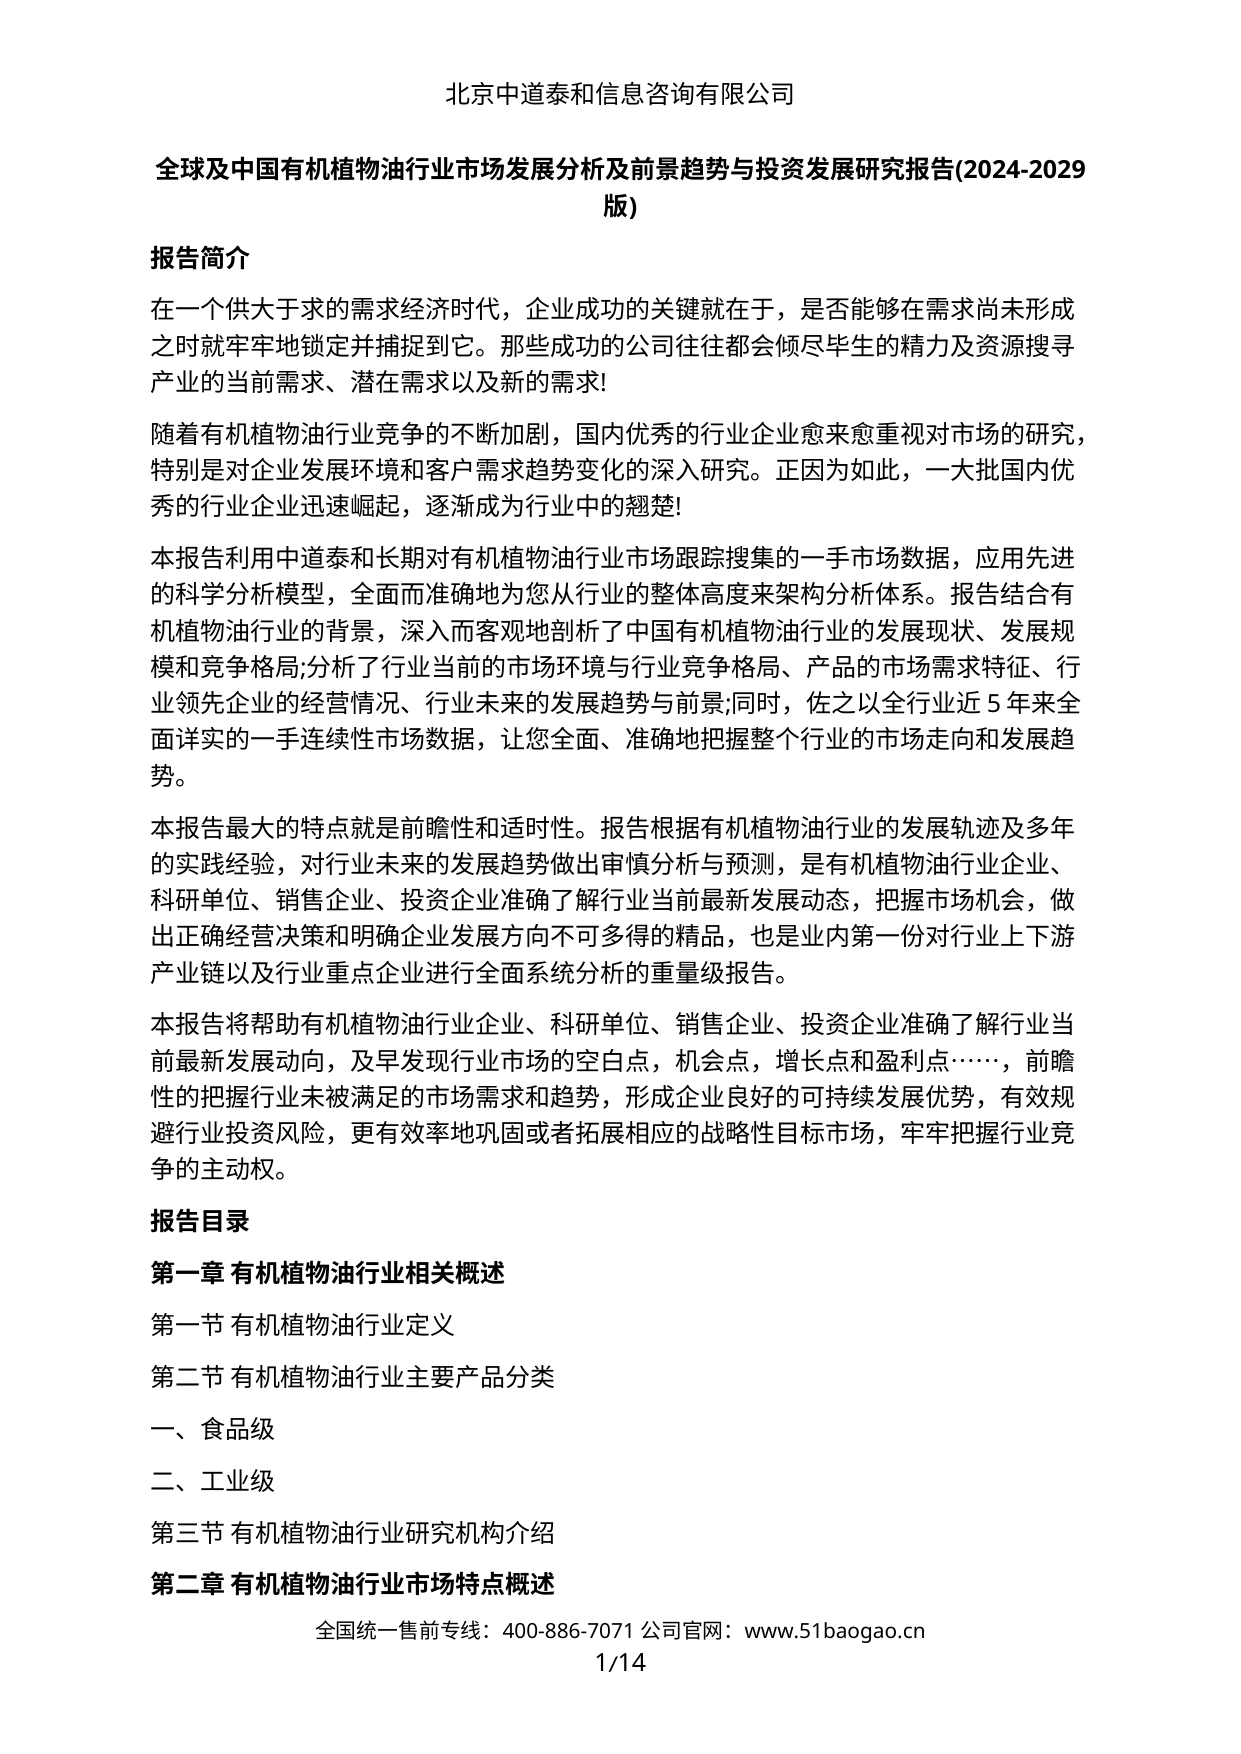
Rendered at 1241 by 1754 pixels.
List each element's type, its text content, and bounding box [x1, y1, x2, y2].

text 在一个供大于求的需求经济时代，企业成功的关键就在于，是否能够在需求尚未形成之时就牢牢地锁定并捕捉到它。那些成功的公司往往都会倾尽毕生的精力及资源搜寻产业的当前需求、潜在需求以及新的需求! [150, 290, 1090, 399]
text 报告简介 [150, 238, 1090, 274]
text 二、工业级 [150, 1461, 1090, 1497]
text 第三节 有机植物油行业研究机构介绍 [150, 1513, 1090, 1549]
text 本报告将帮助有机植物油行业企业、科研单位、销售企业、投资企业准确了解行业当前最新发展动向，及早发现行业市场的空白点，机会点，增长点和盈利点……，前瞻性的把握行业未被满足的市场需求和趋势，形成企业良好的可持续发展优势，有效规避行业投资风险，更有效率地巩固或者拓展相应的战略性目标市场，牢牢把握行业竞争的主动权。 [150, 1005, 1090, 1186]
text 第二节 有机植物油行业主要产品分类 [150, 1357, 1090, 1394]
text 随着有机植物油行业竞争的不断加剧，国内优秀的行业企业愈来愈重视对市场的研究，特别是对企业发展环境和客户需求趋势变化的深入研究。正因为如此，一大批国内优秀的行业企业迅速崛起，逐渐成为行业中的翘楚! [150, 414, 1090, 523]
text 全球及中国有机植物油行业市场发展分析及前景趋势与投资发展研究报告(2024-2029版) [150, 150, 1090, 222]
text 报告目录 [150, 1202, 1090, 1238]
text 第二章 有机植物油行业市场特点概述 [150, 1565, 1090, 1601]
text 本报告利用中道泰和长期对有机植物油行业市场跟踪搜集的一手市场数据，应用先进的科学分析模型，全面而准确地为您从行业的整体高度来架构分析体系。报告结合有机植物油行业的背景，深入而客观地剖析了中国有机植物油行业的发展现状、发展规模和竞争格局;分析了行业当前的市场环境与行业竞争格局、产品的市场需求特征、行业领先企业的经营情况、行业未来的发展趋势与前景;同时，佐之以全行业近5年来全面详实的一手连续性市场数据，让您全面、准确地把握整个行业的市场走向和发展趋势。 [150, 539, 1090, 792]
text 第一章 有机植物油行业相关概述 [150, 1254, 1090, 1290]
text 本报告最大的特点就是前瞻性和适时性。报告根据有机植物油行业的发展轨迹及多年的实践经验，对行业未来的发展趋势做出审慎分析与预测，是有机植物油行业企业、科研单位、销售企业、投资企业准确了解行业当前最新发展动态，把握市场机会，做出正确经营决策和明确企业发展方向不可多得的精品，也是业内第一份对行业上下游产业链以及行业重点企业进行全面系统分析的重量级报告。 [150, 808, 1090, 989]
text 第一节 有机植物油行业定义 [150, 1306, 1090, 1342]
text 一、食品级 [150, 1409, 1090, 1446]
